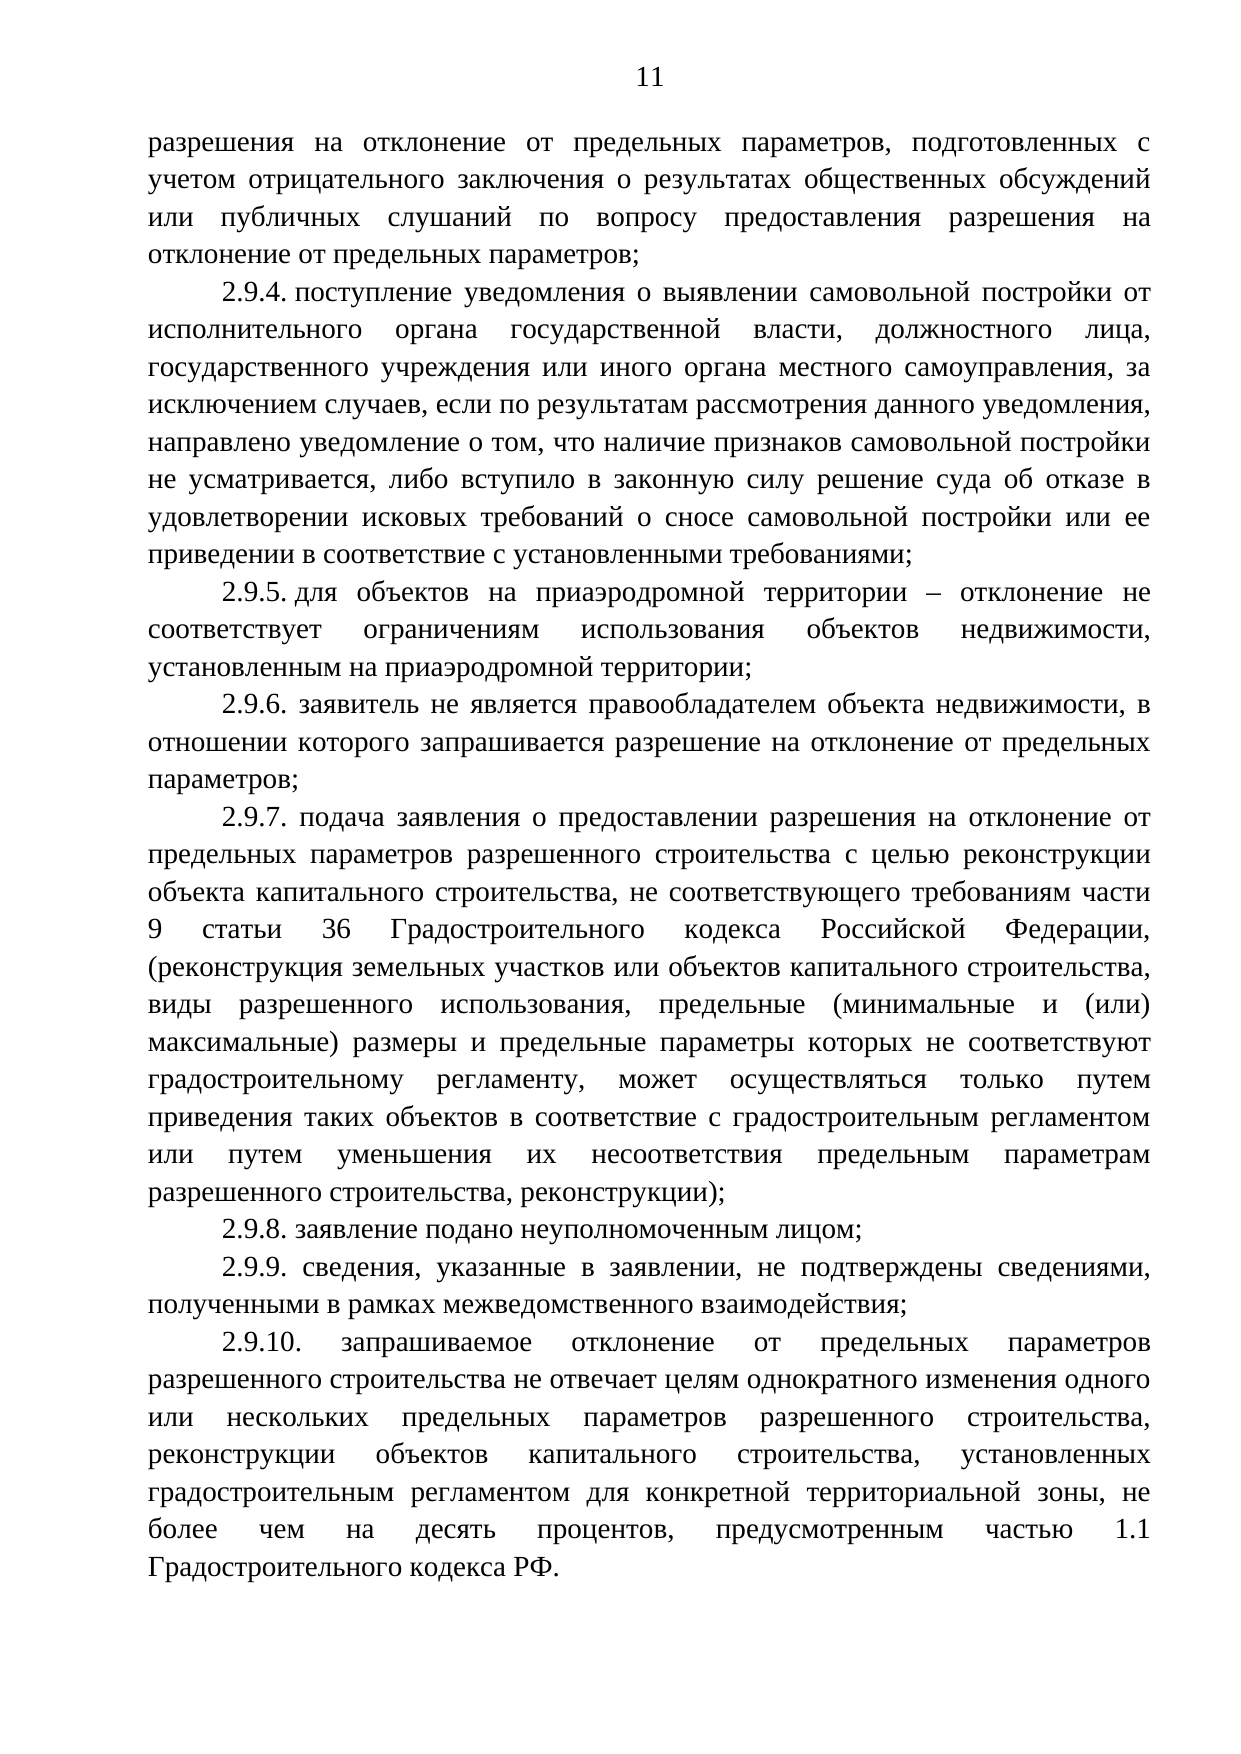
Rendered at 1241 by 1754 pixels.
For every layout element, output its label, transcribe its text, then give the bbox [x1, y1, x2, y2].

text 2.9.4. поступление уведомления о выявлении самовольной постройки от исполнительного органа государственной власти, должностного лица, государственного учреждения или иного органа местного самоуправления, за исключением случаев, если по результатам рассмотрения данного уведомления, направлено уведомление о том, что наличие признаков самовольной постройки не усматривается, либо вступило в законную силу решение суда об отказе в удовлетворении исковых требований о сносе самовольной постройки или ее приведении в соответствие с установленными требованиями; [148, 271, 1152, 571]
text 2.9.10. запрашиваемое отклонение от предельных параметров разрешенного строительства не отвечает целям однократного изменения одного или нескольких предельных параметров разрешенного строительства, реконструкции объектов капитального строительства, установленных градостроительным регламентом для конкретной территориальной зоны, не более чем на десять процентов, предусмотренным частью 1.1 Градостроительного кодекса РФ. [148, 1321, 1152, 1584]
text 2.9.7. подача заявления о предоставлении разрешения на отклонение от предельных параметров разрешенного строительства с целью реконструкции объекта капитального строительства, не соответствующего требованиям части 9 статьи 36 Градостроительного кодекса Российской Федерации, (реконструкция земельных участков или объектов капитального строительства, виды разрешенного использования, предельные (минимальные и (или) максимальные) размеры и предельные параметры которых не соответствуют градостроительному регламенту, может осуществляться только путем приведения таких объектов в соответствие с градостроительным регламентом или путем уменьшения их несоответствия предельным параметрам разрешенного строительства, реконструкции); [148, 796, 1152, 1209]
text 2.9.8. заявление подано неуполномоченным лицом; [148, 1209, 1152, 1246]
text 2.9.6. заявитель не является правообладателем объекта недвижимости, в отношении которого запрашивается разрешение на отклонение от предельных параметров; [148, 684, 1152, 796]
text 2.9.9. сведения, указанные в заявлении, не подтверждены сведениями, полученными в рамках межведомственного взаимодействия; [148, 1246, 1152, 1321]
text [148, 121, 1152, 271]
text 2.9.5. для объектов на приаэродромной территории – отклонение не соответствует ограничениям использования объектов недвижимости, установленным на приаэродромной территории; [148, 571, 1152, 684]
